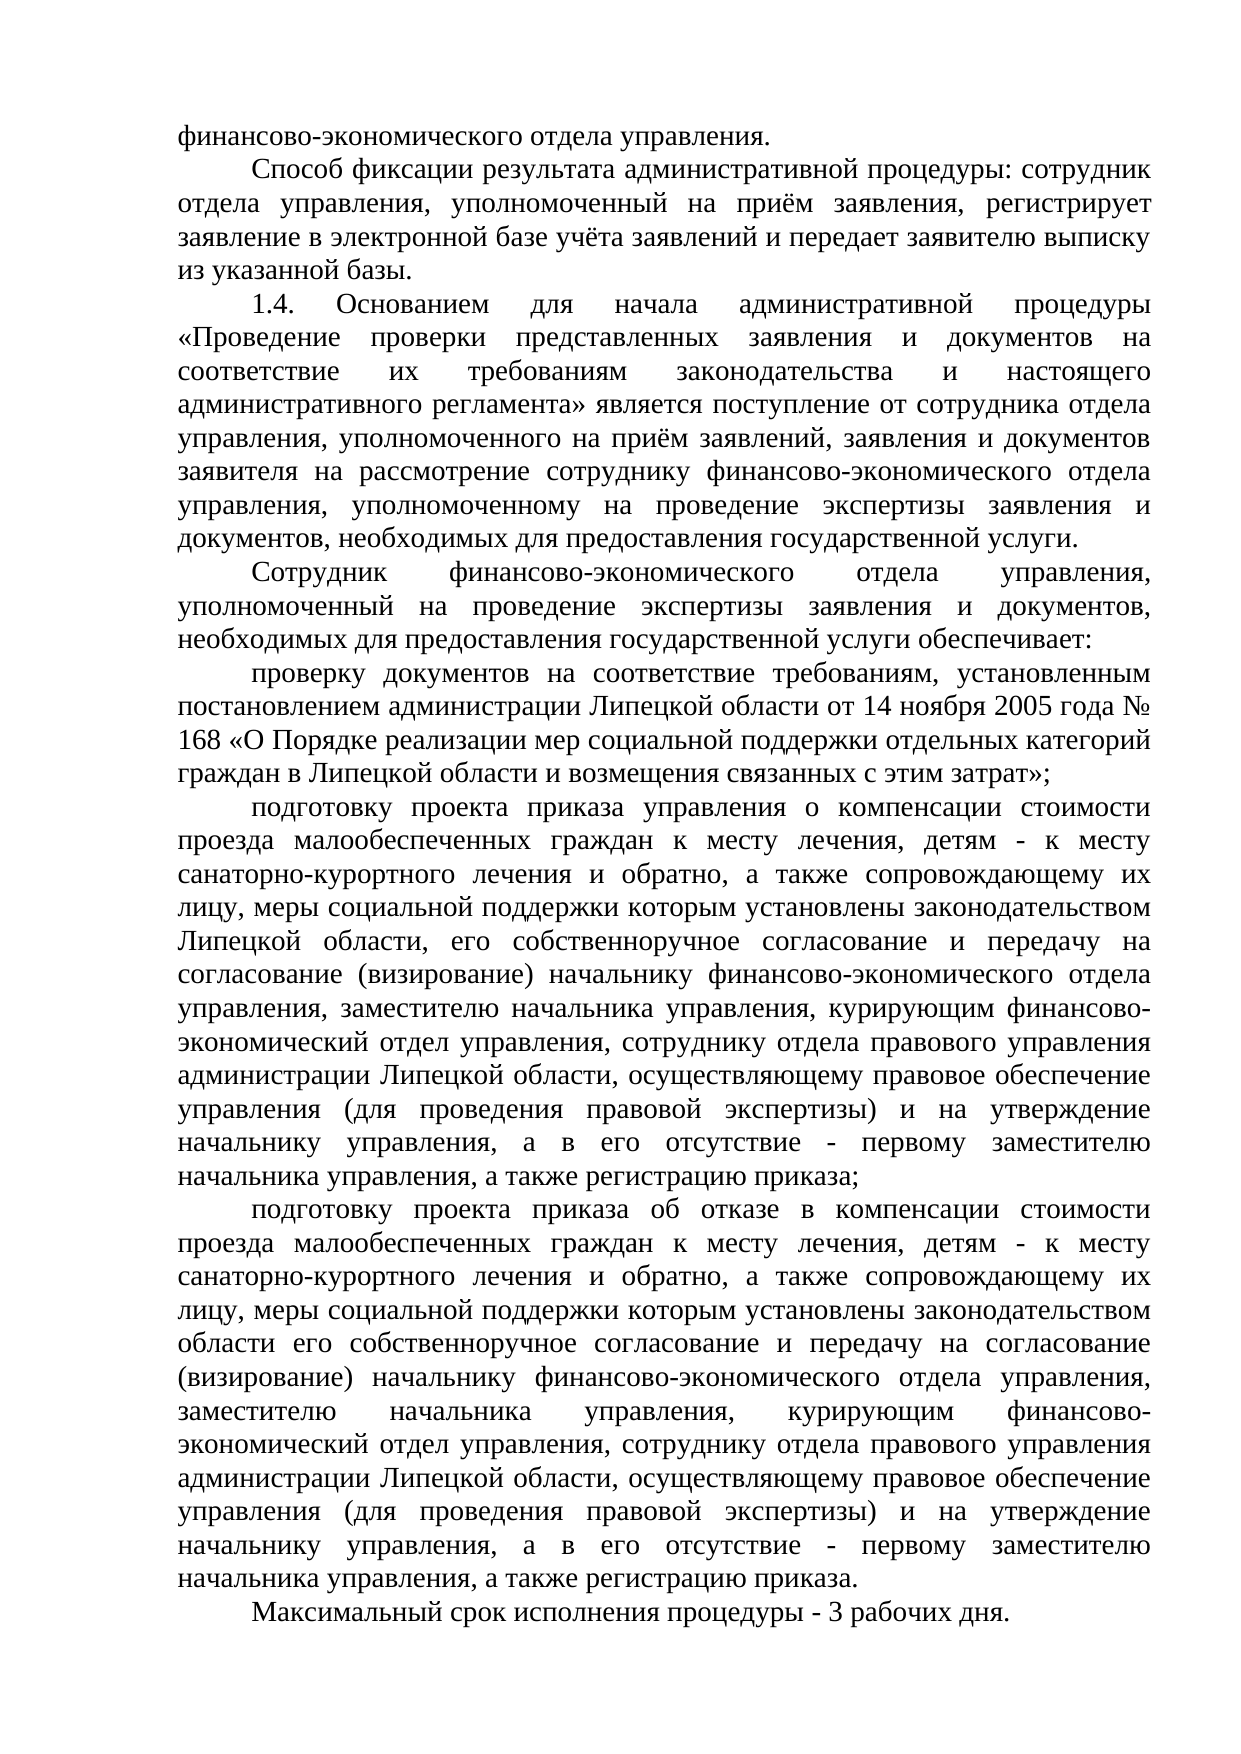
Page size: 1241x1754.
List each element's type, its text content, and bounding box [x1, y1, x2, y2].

text Сотрудник финансово-экономического отдела управления, уполномоченный на проведение экспертизы заявления и документов, необходимых для предоставления государственной услуги обеспечивает: [177, 554, 1152, 655]
text подготовку проекта приказа об отказе в компенсации стоимости проезда малообеспеченных граждан к месту лечения, детям - к месту санаторно-курортного лечения и обратно, а также сопровождающему их лицу, меры социальной поддержки которым установлены законодательством области его собственноручное согласование и передачу на согласование (визирование) начальнику финансово-экономического отдела управления, заместителю начальника управления, курирующим финансово-экономический отдел управления, сотруднику отдела правового управления администрации Липецкой области, осуществляющему правовое обеспечение управления (для проведения правовой экспертизы) и на утверждение начальнику управления, а в его отсутствие - первому заместителю начальника управления, а также регистрацию приказа. [177, 1191, 1152, 1594]
text проверку документов на соответствие требованиям, установленным постановлением администрации Липецкой области от 14 ноября 2005 года № 168 «О Порядке реализации мер социальной поддержки отдельных категорий граждан в Липецкой области и возмещения связанных с этим затрат»; [177, 655, 1152, 789]
text Максимальный срок исполнения процедуры - 3 рабочих дня. [177, 1594, 1152, 1627]
text подготовку проекта приказа управления о компенсации стоимости проезда малообеспеченных граждан к месту лечения, детям - к месту санаторно-курортного лечения и обратно, а также сопровождающему их лицу, меры социальной поддержки которым установлены законодательством Липецкой области, его собственноручное согласование и передачу на согласование (визирование) начальнику финансово-экономического отдела управления, заместителю начальника управления, курирующим финансово-экономический отдел управления, сотруднику отдела правового управления администрации Липецкой области, осуществляющему правовое обеспечение управления (для проведения правовой экспертизы) и на утверждение начальнику управления, а в его отсутствие - первому заместителю начальника управления, а также регистрацию приказа; [177, 789, 1152, 1191]
text 1.4. Основанием для начала административной процедуры «Проведение проверки представленных заявления и документов на соответствие их требованиям законодательства и настоящего административного регламента» является поступление от сотрудника отдела управления, уполномоченного на приём заявлений, заявления и документов заявителя на рассмотрение сотруднику финансово-экономического отдела управления, уполномоченному на проведение экспертизы заявления и документов, необходимых для предоставления государственной услуги. [177, 286, 1152, 554]
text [177, 118, 1152, 152]
text Способ фиксации результата административной процедуры: сотрудник отдела управления, уполномоченный на приём заявления, регистрирует заявление в электронной базе учёта заявлений и передает заявителю выписку из указанной базы. [177, 152, 1152, 286]
